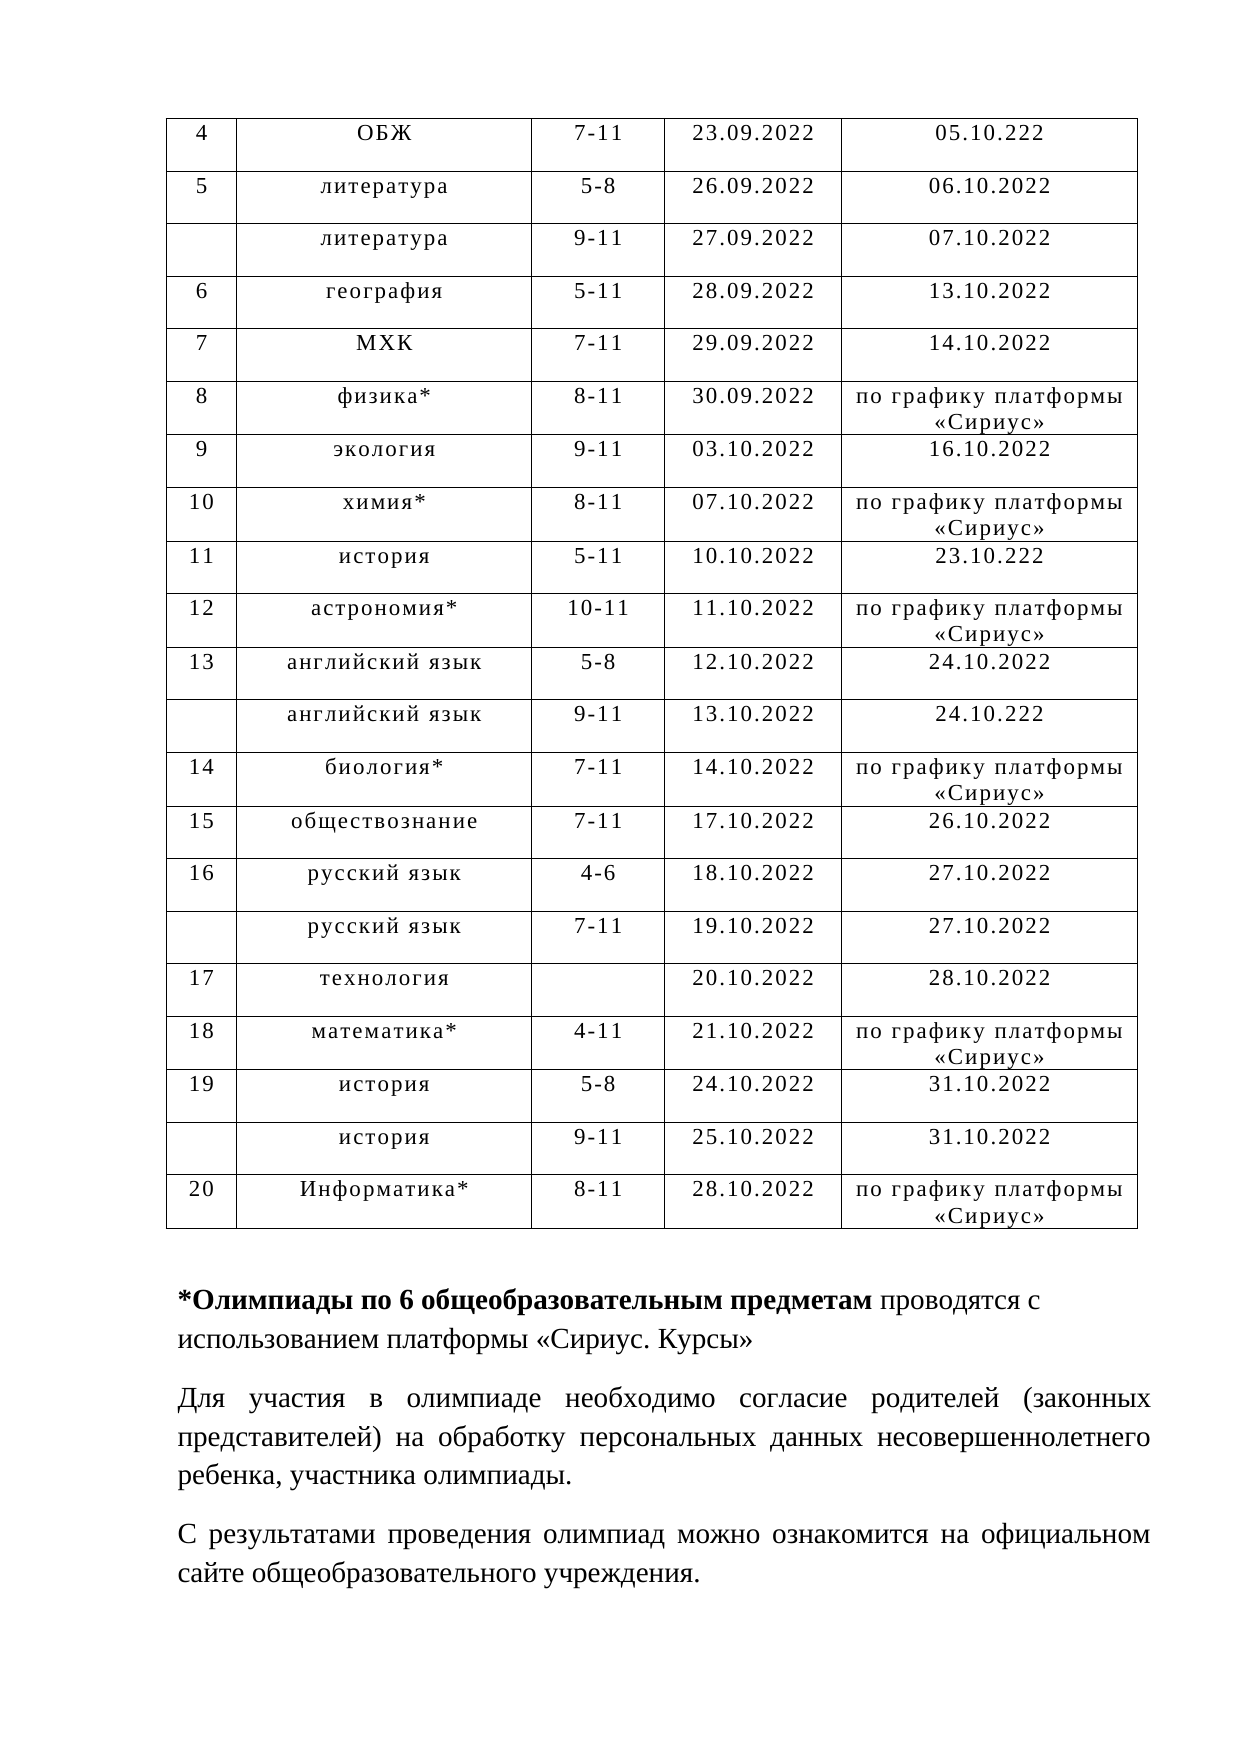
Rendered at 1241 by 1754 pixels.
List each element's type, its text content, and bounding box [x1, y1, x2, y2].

table_cell 25.10.2022 [665, 1123, 841, 1174]
table_cell 16 [167, 859, 236, 911]
table_cell 5-8 [532, 172, 664, 223]
table_cell 28.10.2022 [842, 964, 1137, 1016]
table_cell математика* [237, 1017, 531, 1069]
table_cell 7-11 [532, 329, 664, 381]
table_cell 17 [167, 964, 236, 1016]
table_cell 18 [167, 1017, 236, 1069]
table_cell 12 [167, 594, 236, 647]
table_cell биология* [237, 753, 531, 806]
table_cell 5-11 [532, 277, 664, 328]
table_cell 9-11 [532, 700, 664, 752]
table_cell экология [237, 435, 531, 487]
table_cell 8-11 [532, 1175, 664, 1228]
table_cell по графику платформы «Сириус» [842, 1017, 1137, 1069]
table_cell 4-11 [532, 1017, 664, 1069]
table_cell технология [237, 964, 531, 1016]
table_cell 15 [167, 807, 236, 858]
table_cell 23.10.222 [842, 542, 1137, 593]
table_cell 5-11 [532, 542, 664, 593]
table_cell 29.09.2022 [665, 329, 841, 381]
table_cell 12.10.2022 [665, 648, 841, 699]
table_cell 5-8 [532, 648, 664, 699]
text *Олимпиады по 6 общеобразовательным предметам проводятся с использованием платформы «Сириус. Курсы» [177, 1282, 1152, 1354]
table_cell 5-8 [532, 1070, 664, 1122]
table_cell 24.10.2022 [665, 1070, 841, 1122]
table_cell по графику платформы «Сириус» [842, 594, 1137, 647]
table_cell 28.10.2022 [665, 1175, 841, 1228]
table_cell 10-11 [532, 594, 664, 647]
table_cell 13.10.2022 [665, 700, 841, 752]
table_cell 20 [167, 1175, 236, 1228]
table_cell 24.10.2022 [842, 648, 1137, 699]
table_cell 19 [167, 1070, 236, 1122]
table_cell 16.10.2022 [842, 435, 1137, 487]
table_cell по графику платформы «Сириус» [842, 488, 1137, 541]
table_cell 06.10.2022 [842, 172, 1137, 223]
table_cell история [237, 1070, 531, 1122]
table_cell 11 [167, 542, 236, 593]
table_cell 07.10.2022 [842, 224, 1137, 276]
table_cell химия* [237, 488, 531, 541]
table_cell история [237, 1123, 531, 1174]
table_cell 7-11 [532, 807, 664, 858]
table_cell 31.10.2022 [842, 1070, 1137, 1122]
table_cell 7-11 [532, 119, 664, 171]
table_cell география [237, 277, 531, 328]
table_cell [167, 912, 236, 963]
table_cell по графику платформы «Сириус» [842, 753, 1137, 806]
table_cell 4-6 [532, 859, 664, 911]
table_cell 28.09.2022 [665, 277, 841, 328]
table_cell 21.10.2022 [665, 1017, 841, 1069]
table_cell 8 [167, 382, 236, 434]
table_cell по графику платформы «Сириус» [842, 1175, 1137, 1228]
table_cell 13 [167, 648, 236, 699]
table_cell [167, 700, 236, 752]
text С результатами проведения олимпиад можно ознакомится на официальном сайте общеобразовательного учреждения. [177, 1517, 1152, 1589]
table_cell по графику платформы «Сириус» [842, 382, 1137, 434]
table_cell 6 [167, 277, 236, 328]
table_cell [167, 1123, 236, 1174]
table_cell обществознание [237, 807, 531, 858]
table_cell 9-11 [532, 1123, 664, 1174]
table_cell 17.10.2022 [665, 807, 841, 858]
table_cell 9 [167, 435, 236, 487]
table_cell 4 [167, 119, 236, 171]
table_cell 20.10.2022 [665, 964, 841, 1016]
table_cell 27.09.2022 [665, 224, 841, 276]
table_cell 10.10.2022 [665, 542, 841, 593]
table_cell 9-11 [532, 435, 664, 487]
table_cell 11.10.2022 [665, 594, 841, 647]
table_cell 27.10.2022 [842, 859, 1137, 911]
table_cell 10 [167, 488, 236, 541]
table_cell 13.10.2022 [842, 277, 1137, 328]
table_cell 5 [167, 172, 236, 223]
table_cell 14.10.2022 [842, 329, 1137, 381]
table_cell русский язык [237, 859, 531, 911]
table_cell [167, 224, 236, 276]
table_cell английский язык [237, 648, 531, 699]
table_cell 23.09.2022 [665, 119, 841, 171]
table_cell 7-11 [532, 912, 664, 963]
table_cell 24.10.222 [842, 700, 1137, 752]
text Для участия в олимпиаде необходимо согласие родителей (законных представителей) на обработку персональных данных несовершеннолетнего ребенка, участника олимпиады. [177, 1380, 1152, 1491]
table_cell 26.09.2022 [665, 172, 841, 223]
table_cell 8-11 [532, 488, 664, 541]
table_cell 27.10.2022 [842, 912, 1137, 963]
table_cell 8-11 [532, 382, 664, 434]
table_cell литература [237, 224, 531, 276]
table_cell английский язык [237, 700, 531, 752]
table_cell 31.10.2022 [842, 1123, 1137, 1174]
table_cell 05.10.222 [842, 119, 1137, 171]
table_cell 14.10.2022 [665, 753, 841, 806]
table_cell 19.10.2022 [665, 912, 841, 963]
table_cell 30.09.2022 [665, 382, 841, 434]
table_cell ОБЖ [237, 119, 531, 171]
table_cell 26.10.2022 [842, 807, 1137, 858]
table_cell астрономия* [237, 594, 531, 647]
table_cell история [237, 542, 531, 593]
table_cell 18.10.2022 [665, 859, 841, 911]
table_cell 03.10.2022 [665, 435, 841, 487]
table_cell МХК [237, 329, 531, 381]
table_cell физика* [237, 382, 531, 434]
table_cell литература [237, 172, 531, 223]
table_cell 07.10.2022 [665, 488, 841, 541]
table_cell 7 [167, 329, 236, 381]
table_cell 14 [167, 753, 236, 806]
table_cell 9-11 [532, 224, 664, 276]
table_cell 7-11 [532, 753, 664, 806]
table_cell русский язык [237, 912, 531, 963]
table_cell Информатика* [237, 1175, 531, 1228]
table_cell [532, 964, 664, 1016]
